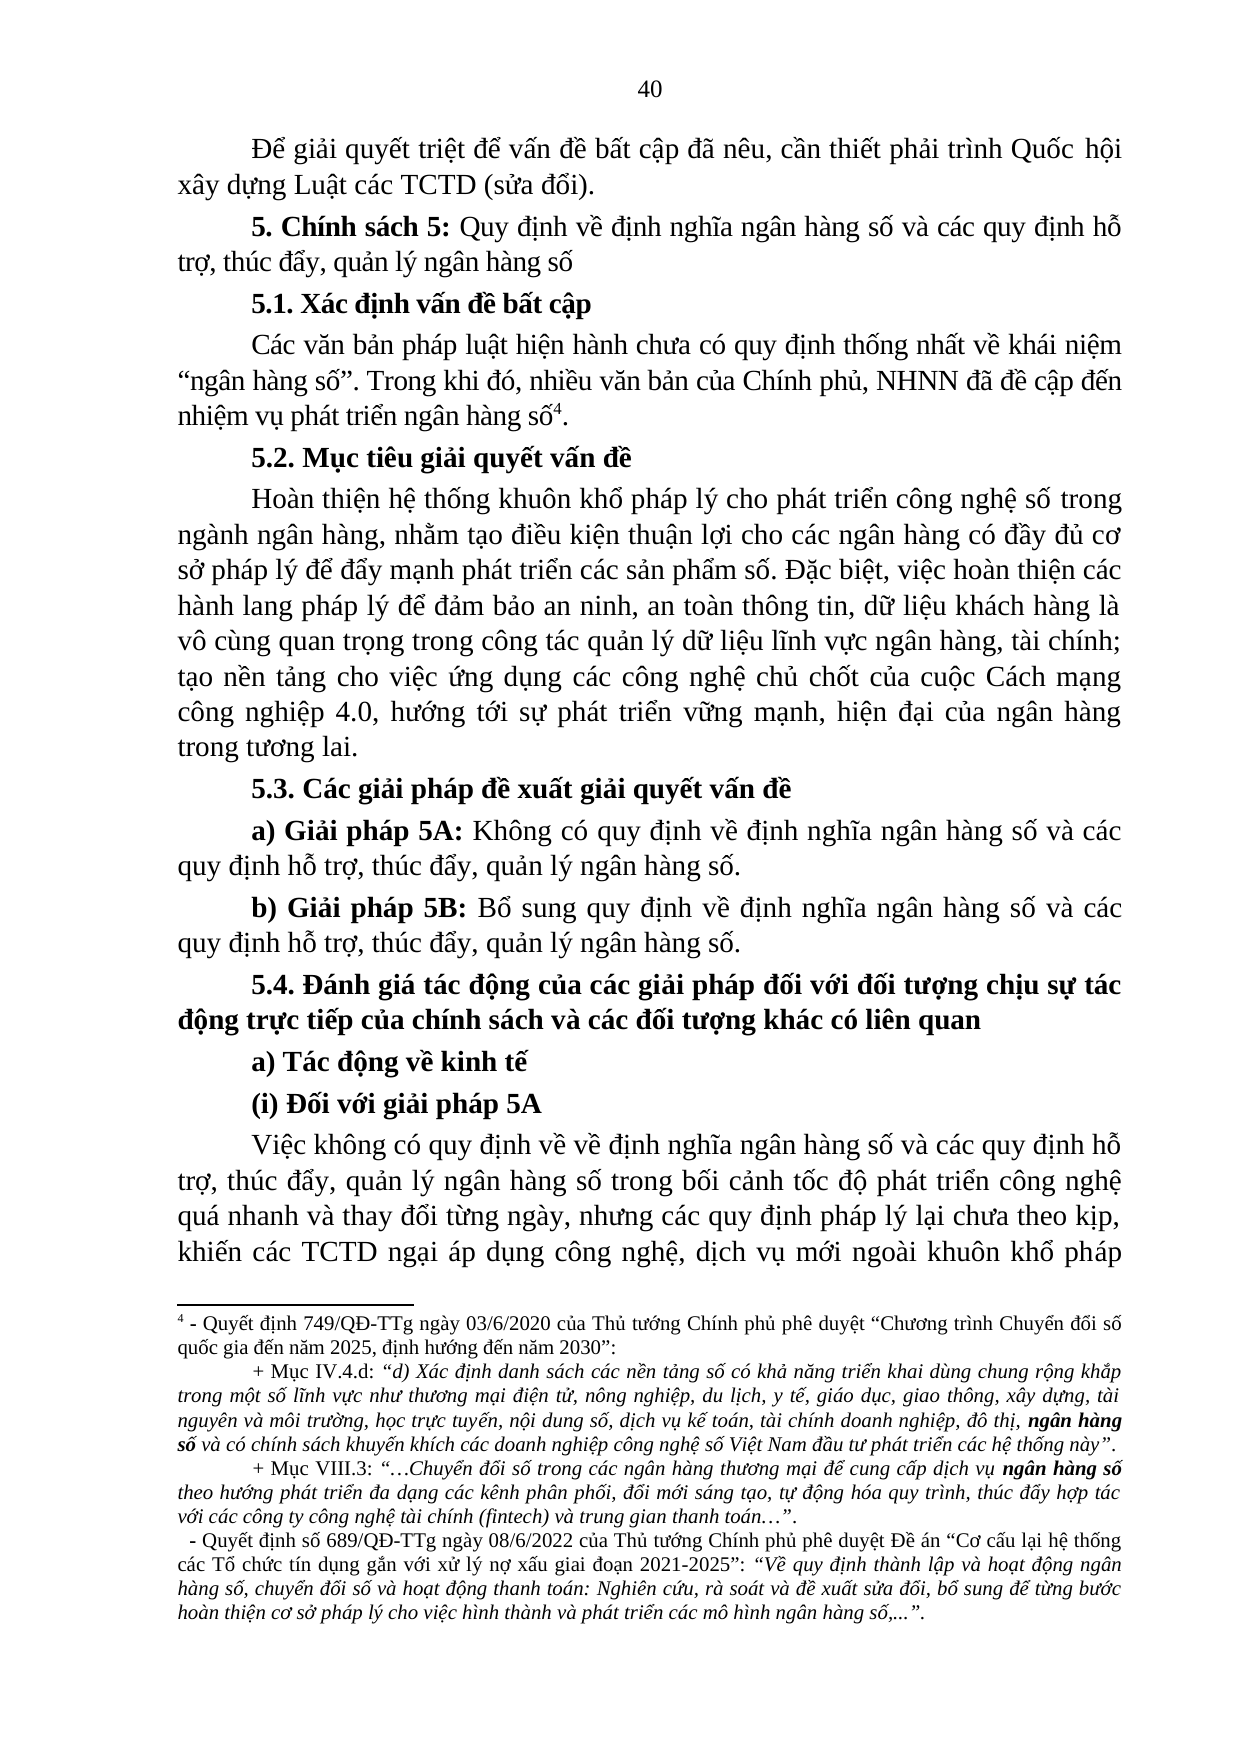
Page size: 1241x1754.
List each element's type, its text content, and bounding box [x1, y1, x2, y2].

text Các văn bản pháp luật hiện hành chưa có quy định thống nhất về khái niệm “ngân hàng số”. Trong khi đó, nhiều văn bản của Chính phủ, NHNN đã đề cập đến nhiệm vụ phát triển ngân hàng số. [177, 326, 1122, 433]
text a) Tác động về kinh tế [177, 1043, 1122, 1078]
text 5.4. Đánh giá tác động của các giải pháp đối với đối tượng chịu sự tác động trực tiếp của chính sách và các đối tượng khác có liên quan [177, 966, 1122, 1037]
text Hoàn thiện hệ thống khuôn khổ pháp lý cho phát triển công nghệ số trong ngành ngân hàng, nhằm tạo điều kiện thuận lợi cho các ngân hàng có đầy đủ cơ sở pháp lý để đẩy mạnh phát triển các sản phẩm số. Đặc biệt, việc hoàn thiện các hành lang pháp lý để đảm bảo an ninh, an toàn thông tin, dữ liệu khách hàng là vô cùng quan trọng trong công tác quản lý dữ liệu lĩnh vực ngân hàng, tài chính; tạo nền tảng cho việc ứng dụng các công nghệ chủ chốt của cuộc Cách mạng công nghiệp 4.0, hướng tới sự phát triển vững mạnh, hiện đại của ngân hàng trong tương lai. [177, 481, 1122, 764]
text 5.2. Mục tiêu giải quyết vấn đề [177, 439, 1122, 474]
text Để giải quyết triệt để vấn đề bất cập đã nêu, cần thiết phải trình Quốc hội xây dựng Luật các TCTD (sửa đổi). [177, 131, 1122, 201]
text 5. Chính sách 5: Quy định về định nghĩa ngân hàng số và các quy định hỗ trợ, thúc đẩy, quản lý ngân hàng số [177, 208, 1122, 278]
text (i) Đối với giải pháp 5A [177, 1085, 1122, 1120]
text a) Giải pháp 5A: Không có quy định về định nghĩa ngân hàng số và các quy định hỗ trợ, thúc đẩy, quản lý ngân hàng số. [177, 812, 1122, 883]
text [177, 1126, 1122, 1268]
text b) Giải pháp 5B: Bổ sung quy định về định nghĩa ngân hàng số và các quy định hỗ trợ, thúc đẩy, quản lý ngân hàng số. [177, 889, 1122, 960]
text 5.1. Xác định vấn đề bất cập [177, 285, 1122, 320]
text 5.3. Các giải pháp đề xuất giải quyết vấn đề [177, 770, 1122, 806]
